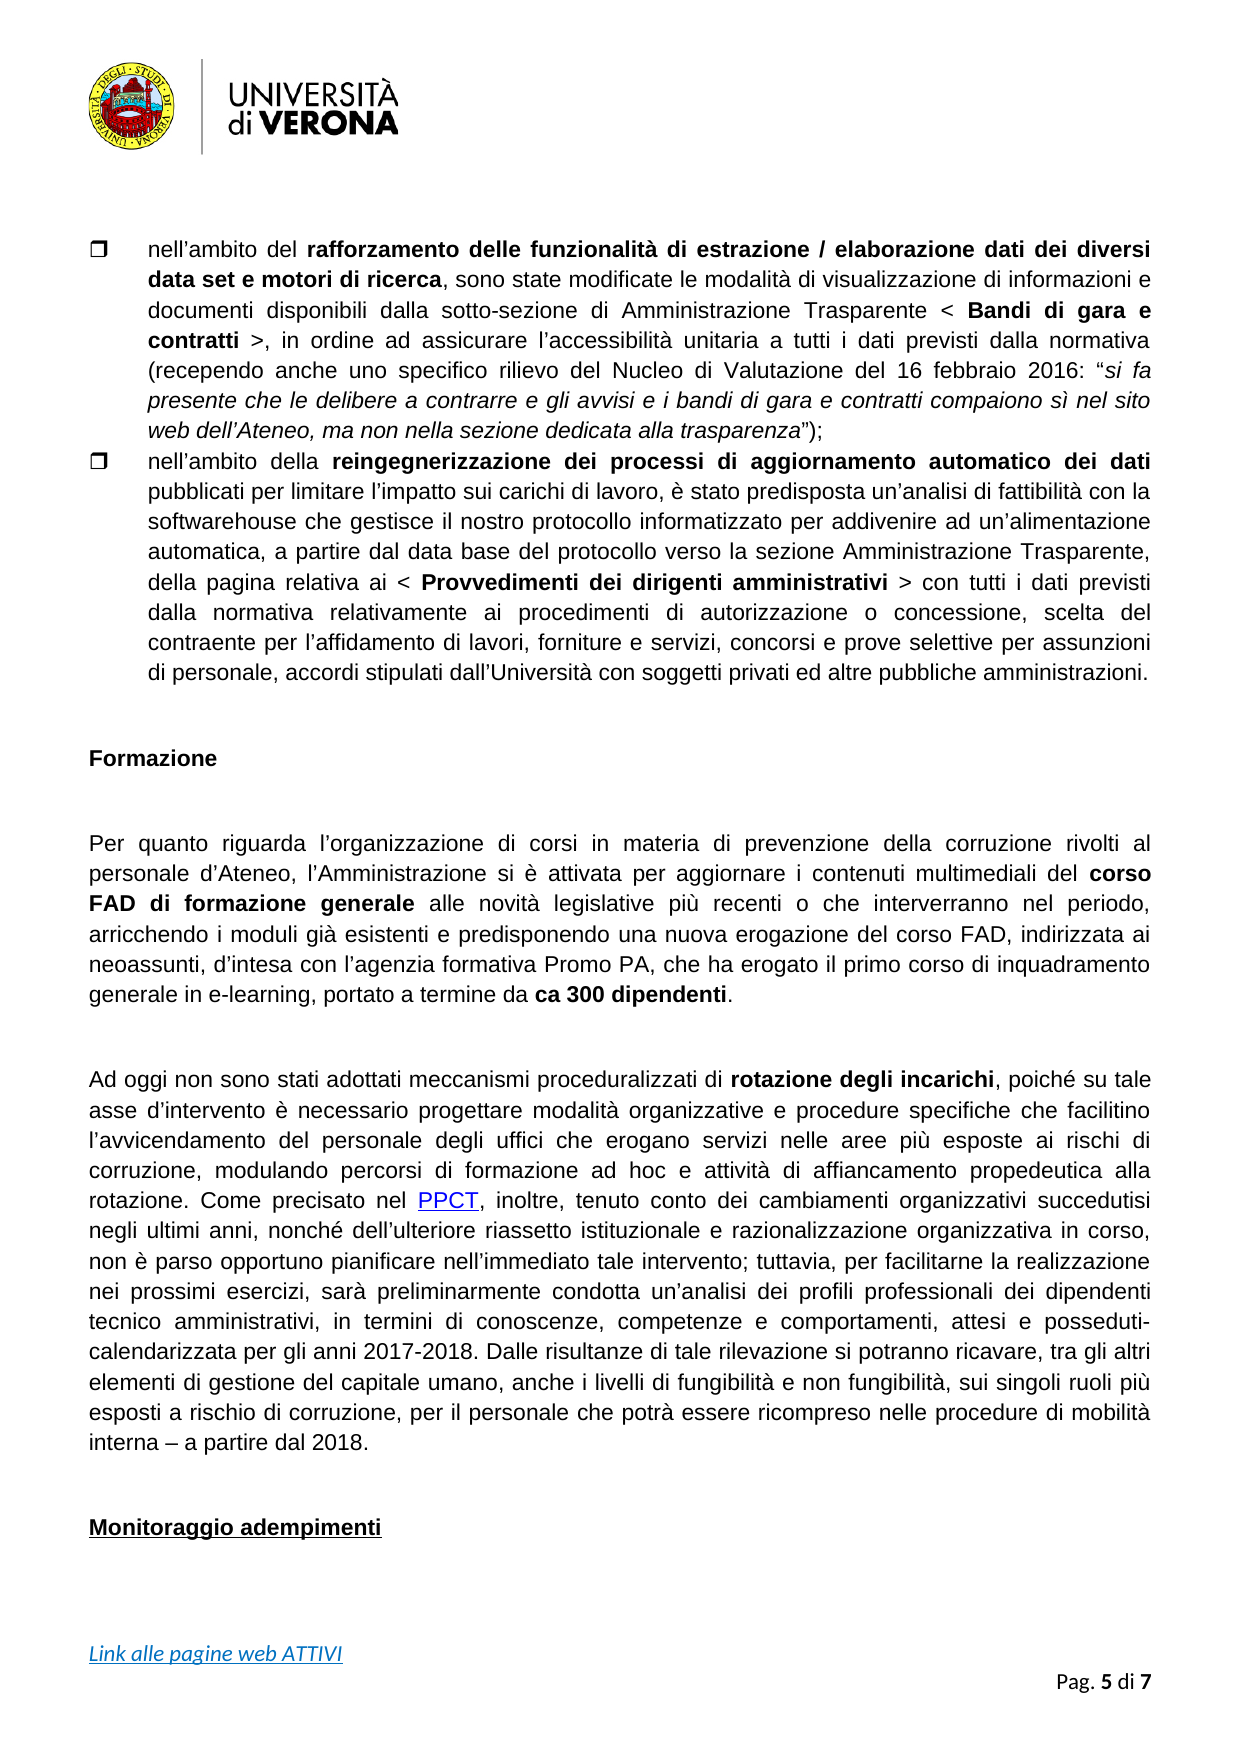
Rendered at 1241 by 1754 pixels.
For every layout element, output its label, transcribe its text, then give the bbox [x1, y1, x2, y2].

list nell’ambito del rafforzamento delle funzionalità di estrazione / elaborazione dati dei diversi data set e motori di ricerca, sono state modificate le modalità di visualizzazione di informazioni e documenti disponibili dalla sotto-sezione di Amministrazione Trasparente < Bandi di gara e contratti >, in ordine ad assicurare l’accessibilità unitaria a tutti i dati previsti dalla normativa (recependo anche uno specifico rilievo del Nucleo di Valutazione del 16 febbraio 2016: “si fa presente che le delibere a contrarre e gli avvisi e i bandi di gara e contratti compaiono sì nel sito web dell’Ateneo, ma non nella sezione dedicata alla trasparenza”); [89, 236, 1152, 444]
picture [88, 59, 399, 155]
text Monitoraggio adempimenti [89, 1514, 1152, 1541]
text Formazione [89, 744, 1152, 771]
text Ad oggi non sono stati adottati meccanismi proceduralizzati di rotazione degli incarichi, poiché su tale asse d’intervento è necessario progettare modalità organizzative e procedure specifiche che facilitino l’avvicendamento del personale degli uffici che erogano servizi nelle aree più esposte ai rischi di corruzione, modulando percorsi di formazione ad hoc e attività di affiancamento propedeutica alla rotazione. Come precisato nel PPCT, inoltre, tenuto conto dei cambiamenti organizzativi succedutisi negli ultimi anni, nonché dell’ulteriore riassetto istituzionale e razionalizzazione organizzativa in corso, non è parso opportuno pianificare nell’immediato tale intervento; tuttavia, per facilitarne la realizzazione nei prossimi esercizi, sarà preliminarmente condotta un’analisi dei profili professionali dei dipendenti tecnico amministrativi, in termini di conoscenze, competenze e comportamenti, attesi e posseduti- calendarizzata per gli anni 2017-2018. Dalle risultanze di tale rilevazione si potranno ricavare, tra gli altri elementi di gestione del capitale umano, anche i livelli di fungibilità e non fungibilità, sui singoli ruoli più esposti a rischio di corruzione, per il personale che potrà essere ricompreso nelle procedure di mobilità interna – a partire dal 2018. [89, 1066, 1152, 1455]
text Per quanto riguarda l’organizzazione di corsi in materia di prevenzione della corruzione rivolti al personale d’Ateneo, l’Amministrazione si è attivata per aggiornare i contenuti multimediali del corso FAD di formazione generale alle novità legislative più recenti o che interverranno nel periodo, arricchendo i moduli già esistenti e predisponendo una nuova erogazione del corso FAD, indirizzata ai neoassunti, d’intesa con l’agenzia formativa Promo PA, che ha erogato il primo corso di inquadramento generale in e-learning, portato a termine da ca 300 dipendenti. [89, 830, 1152, 1007]
list nell’ambito della reingegnerizzazione dei processi di aggiornamento automatico dei dati pubblicati per limitare l’impatto sui carichi di lavoro, è stato predisposta un’analisi di fattibilità con la softwarehouse che gestisce il nostro protocollo informatizzato per addivenire ad un’alimentazione automatica, a partire dal data base del protocollo verso la sezione Amministrazione Trasparente, della pagina relativa ai < Provvedimenti dei dirigenti amministrativi > con tutti i dati previsti dalla normativa relativamente ai procedimenti di autorizzazione o concessione, scelta del contraente per l’affidamento di lavori, forniture e servizi, concorsi e prove selettive per assunzioni di personale, accordi stipulati dall’Università con soggetti privati ed altre pubbliche amministrazioni. [89, 448, 1152, 686]
